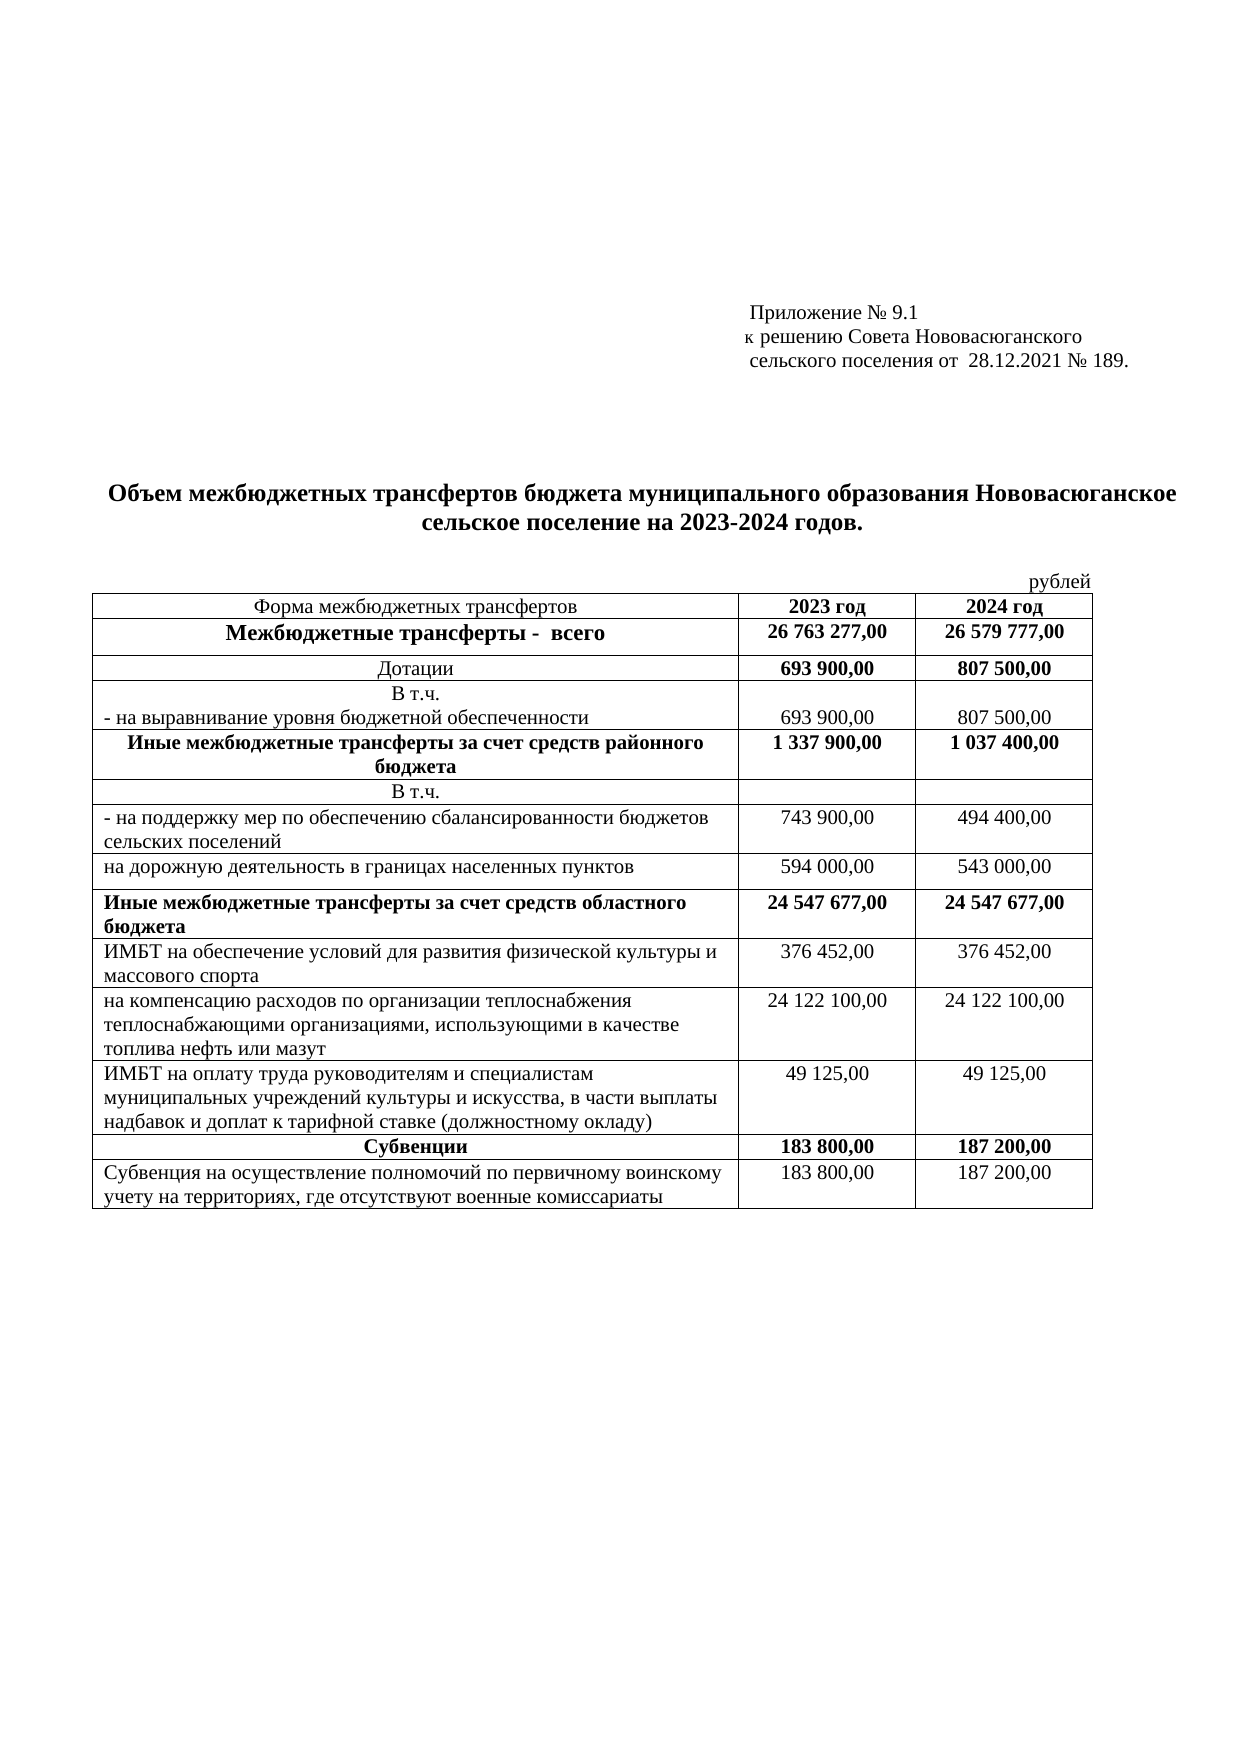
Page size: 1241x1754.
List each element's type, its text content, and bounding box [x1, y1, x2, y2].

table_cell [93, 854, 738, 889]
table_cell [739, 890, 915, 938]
text Объем межбюджетных трансфертов бюджета муниципального образования Нововасюганское сельское поселение на 2023-2024 годов. [103, 478, 1181, 536]
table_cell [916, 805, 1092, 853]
title сельского поселения от 28.12.2021 № 189. [103, 348, 1181, 372]
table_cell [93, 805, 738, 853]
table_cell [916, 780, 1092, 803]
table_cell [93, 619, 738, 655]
title к решению Совета Нововасюганского [103, 324, 1181, 348]
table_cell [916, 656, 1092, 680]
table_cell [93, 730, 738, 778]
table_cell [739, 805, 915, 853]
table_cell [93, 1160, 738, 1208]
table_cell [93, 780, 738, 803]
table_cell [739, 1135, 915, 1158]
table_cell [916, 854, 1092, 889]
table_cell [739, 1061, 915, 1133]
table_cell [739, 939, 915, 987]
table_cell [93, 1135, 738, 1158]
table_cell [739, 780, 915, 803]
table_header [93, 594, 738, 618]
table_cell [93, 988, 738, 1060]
title Приложение № 9.1 [103, 300, 1181, 324]
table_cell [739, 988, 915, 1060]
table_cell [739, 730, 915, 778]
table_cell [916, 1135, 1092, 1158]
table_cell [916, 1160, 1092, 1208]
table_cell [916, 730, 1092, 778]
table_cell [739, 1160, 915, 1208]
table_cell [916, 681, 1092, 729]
text рублей [103, 569, 1181, 593]
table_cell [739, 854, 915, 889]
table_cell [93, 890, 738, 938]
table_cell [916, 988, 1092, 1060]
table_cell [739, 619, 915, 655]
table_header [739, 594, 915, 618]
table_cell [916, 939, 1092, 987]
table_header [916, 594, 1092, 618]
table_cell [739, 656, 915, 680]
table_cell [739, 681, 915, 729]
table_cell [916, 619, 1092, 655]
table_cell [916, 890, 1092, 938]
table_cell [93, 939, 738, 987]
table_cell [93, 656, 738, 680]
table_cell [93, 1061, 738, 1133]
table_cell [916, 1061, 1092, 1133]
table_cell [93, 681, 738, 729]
